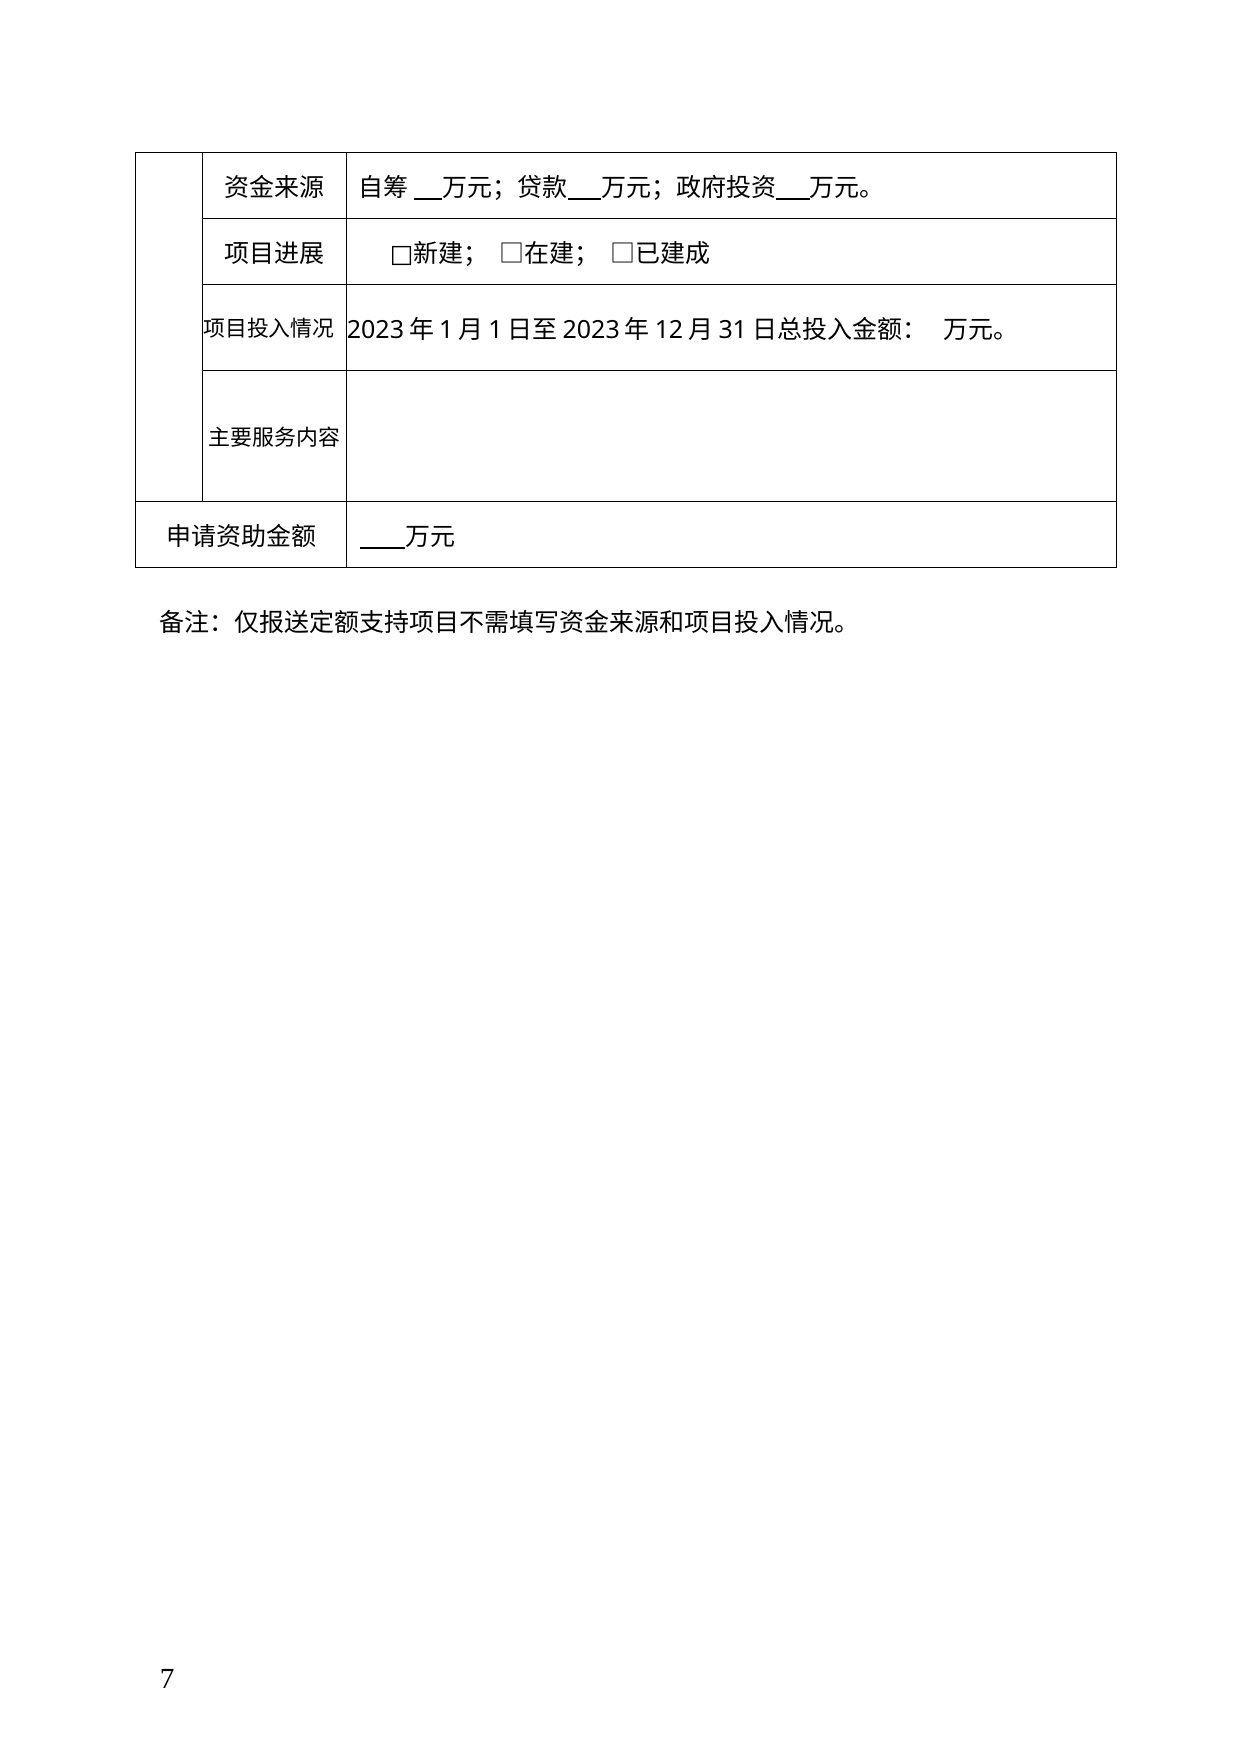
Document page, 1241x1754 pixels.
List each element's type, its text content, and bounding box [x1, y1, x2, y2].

table_cell 万元 [347, 502, 1116, 567]
text 备注：仅报送定额支持项目不需填写资金来源和项目投入情况。 [159, 602, 1134, 638]
table_cell 项目进展 [203, 219, 346, 284]
table_cell 2023年1月1日至2023年12月31日总投入金额： 万元。 [347, 285, 1116, 370]
table_cell [347, 371, 1116, 501]
table_cell 资金来源 [203, 153, 346, 218]
table_cell □新建； □在建； □已建成 [347, 219, 1116, 284]
table_cell 主要服务内容 [203, 371, 346, 501]
table_cell 自筹 万元；贷款 万元；政府投资 万元。 [347, 153, 1116, 218]
table_cell 项目投入情况 [203, 285, 346, 370]
table_cell 申请资助金额 [136, 502, 346, 567]
